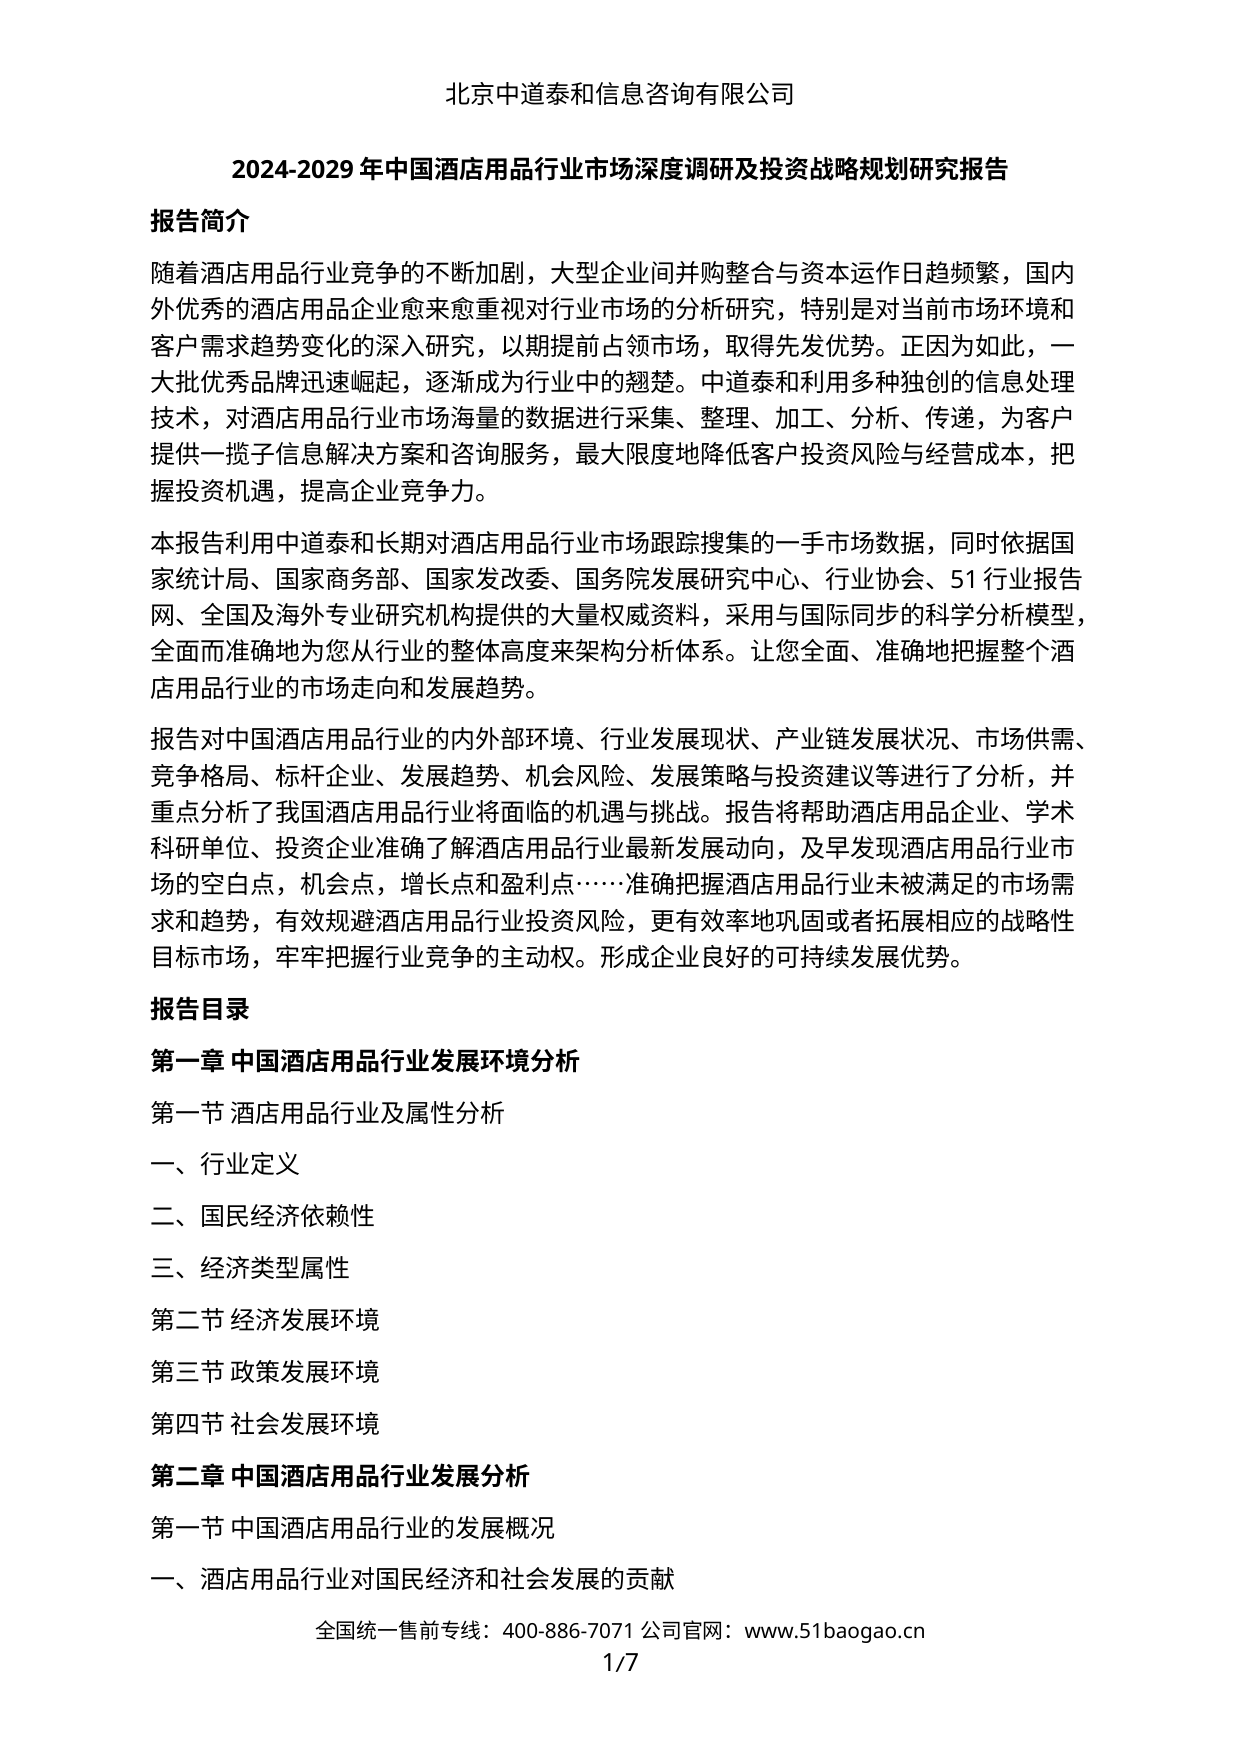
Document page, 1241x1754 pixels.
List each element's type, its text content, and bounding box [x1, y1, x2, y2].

text 第二节 经济发展环境 [150, 1301, 1090, 1337]
text 第一节 中国酒店用品行业的发展概况 [150, 1508, 1090, 1544]
text 一、酒店用品行业对国民经济和社会发展的贡献 [150, 1560, 1090, 1596]
text 第一章 中国酒店用品行业发展环境分析 [150, 1041, 1090, 1077]
text 报告简介 [150, 202, 1090, 238]
text 报告对中国酒店用品行业的内外部环境、行业发展现状、产业链发展状况、市场供需、竞争格局、标杆企业、发展趋势、机会风险、发展策略与投资建议等进行了分析，并重点分析了我国酒店用品行业将面临的机遇与挑战。报告将帮助酒店用品企业、学术科研单位、投资企业准确了解酒店用品行业最新发展动向，及早发现酒店用品行业市场的空白点，机会点，增长点和盈利点……准确把握酒店用品行业未被满足的市场需求和趋势，有效规避酒店用品行业投资风险，更有效率地巩固或者拓展相应的战略性目标市场，牢牢把握行业竞争的主动权。形成企业良好的可持续发展优势。 [150, 720, 1090, 974]
text 第一节 酒店用品行业及属性分析 [150, 1093, 1090, 1129]
text 第三节 政策发展环境 [150, 1352, 1090, 1389]
text 一、行业定义 [150, 1145, 1090, 1181]
text 二、国民经济依赖性 [150, 1197, 1090, 1233]
text 2024-2029年中国酒店用品行业市场深度调研及投资战略规划研究报告 [150, 150, 1090, 186]
text 三、经济类型属性 [150, 1249, 1090, 1285]
text 报告目录 [150, 989, 1090, 1026]
text 第四节 社会发展环境 [150, 1404, 1090, 1441]
text 随着酒店用品行业竞争的不断加剧，大型企业间并购整合与资本运作日趋频繁，国内外优秀的酒店用品企业愈来愈重视对行业市场的分析研究，特别是对当前市场环境和客户需求趋势变化的深入研究，以期提前占领市场，取得先发优势。正因为如此，一大批优秀品牌迅速崛起，逐渐成为行业中的翘楚。中道泰和利用多种独创的信息处理技术，对酒店用品行业市场海量的数据进行采集、整理、加工、分析、传递，为客户提供一揽子信息解决方案和咨询服务，最大限度地降低客户投资风险与经营成本，把握投资机遇，提高企业竞争力。 [150, 254, 1090, 507]
text 本报告利用中道泰和长期对酒店用品行业市场跟踪搜集的一手市场数据，同时依据国家统计局、国家商务部、国家发改委、国务院发展研究中心、行业协会、51行业报告网、全国及海外专业研究机构提供的大量权威资料，采用与国际同步的科学分析模型，全面而准确地为您从行业的整体高度来架构分析体系。让您全面、准确地把握整个酒店用品行业的市场走向和发展趋势。 [150, 523, 1090, 704]
text 第二章 中国酒店用品行业发展分析 [150, 1456, 1090, 1492]
